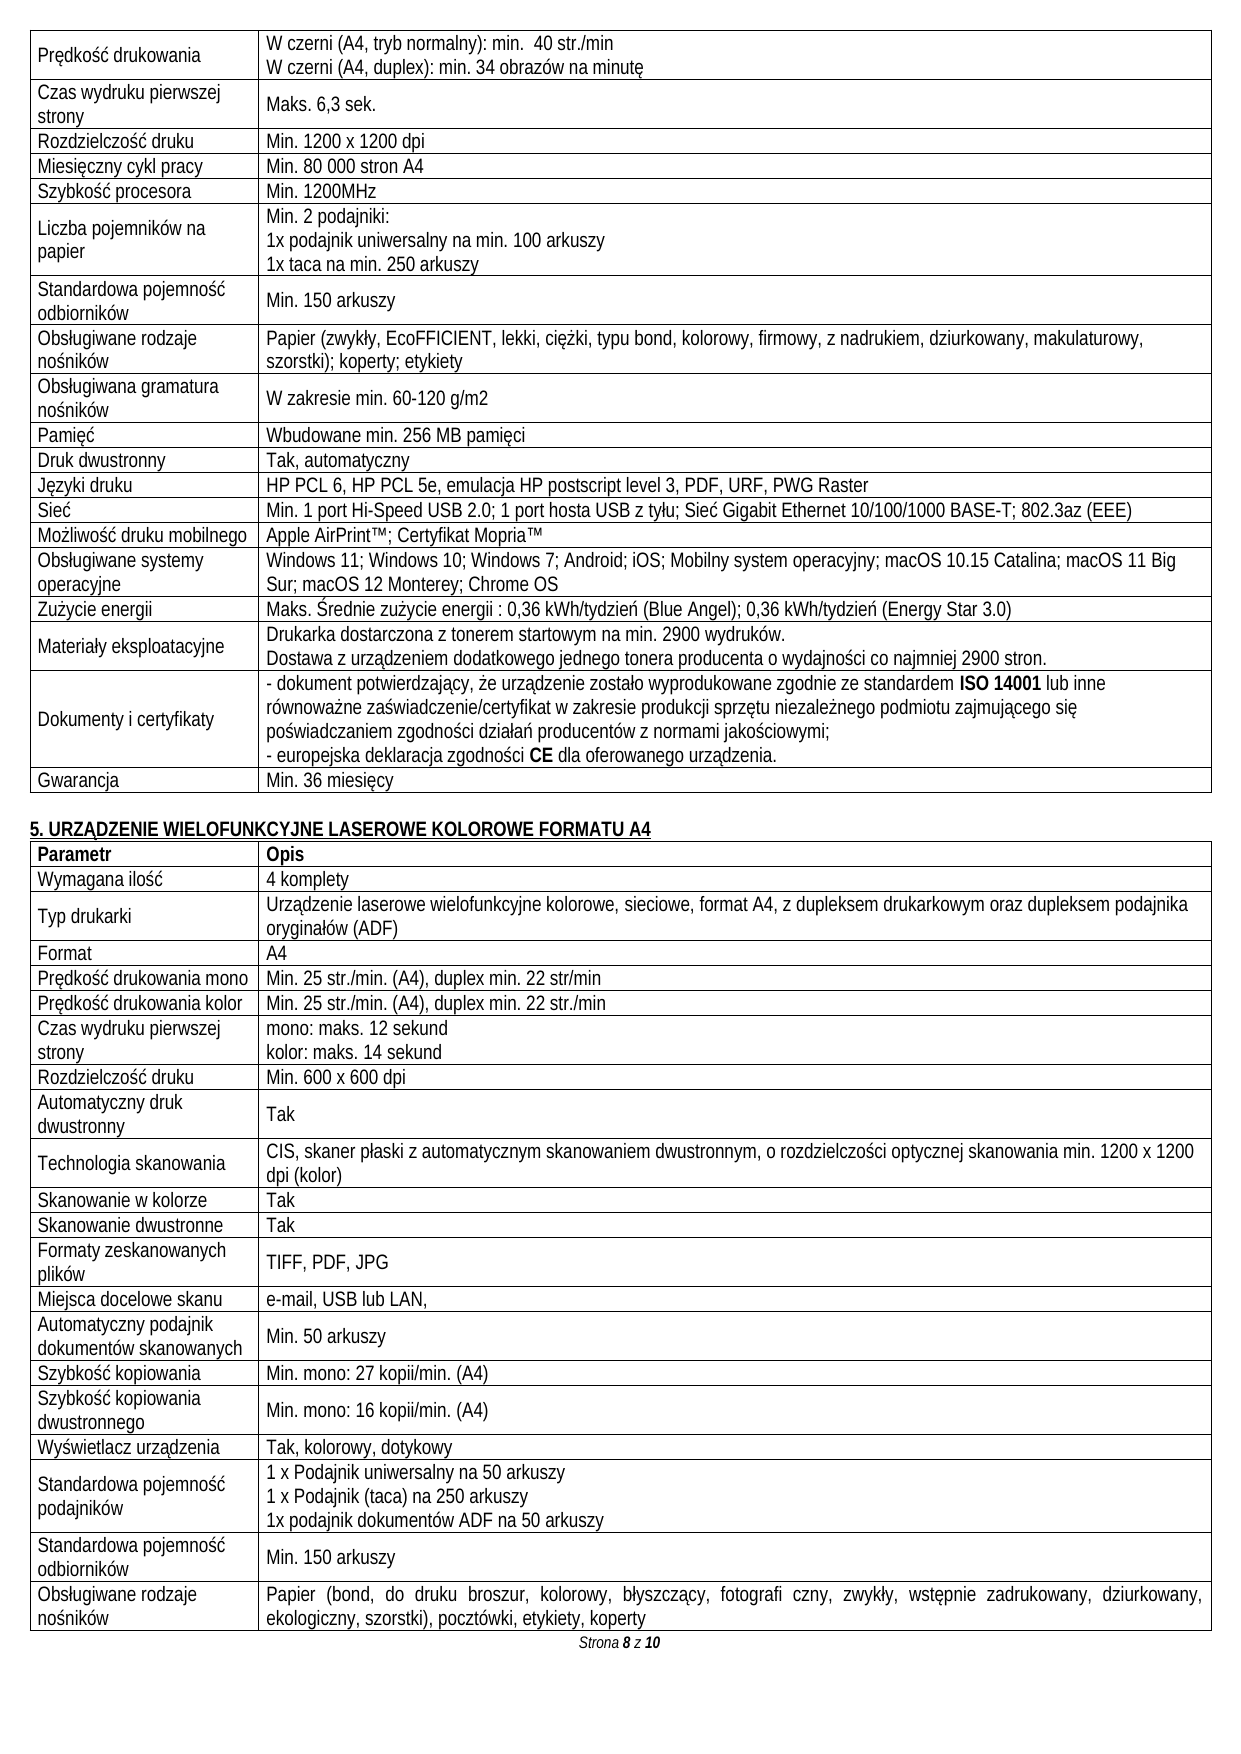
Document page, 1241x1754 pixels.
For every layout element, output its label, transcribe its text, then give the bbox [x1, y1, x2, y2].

table_cell Formaty zeskanowanych plików [31, 1238, 258, 1286]
table_cell Tak [259, 1188, 1211, 1212]
table_cell Tak [259, 1213, 1211, 1237]
table_cell Prędkość drukowania [31, 31, 258, 78]
table_cell Sieć [31, 498, 258, 522]
table_cell Pamięć [31, 423, 258, 447]
table_header Opis [259, 842, 1211, 866]
table_cell Prędkość drukowania kolor [31, 991, 258, 1015]
table_header Parametr [31, 842, 258, 866]
table_cell Skanowanie dwustronne [31, 1213, 258, 1237]
table_cell Min. 80 000 stron A4 [259, 154, 1211, 177]
table_cell Wymagana ilość [31, 867, 258, 891]
table_cell Min. 25 str./min. (A4), duplex min. 22 str/min [259, 966, 1211, 990]
table_cell Min. 600 x 600 dpi [259, 1065, 1211, 1089]
table_cell Czas wydruku pierwszej strony [31, 80, 258, 127]
table_cell 1 x Podajnik uniwersalny na 50 arkuszy 1 x Podajnik (taca) na 250 arkuszy 1x podajnik dokumentów ADF na 50 arkuszy [259, 1460, 1211, 1532]
table_cell Min. 50 arkuszy [259, 1312, 1211, 1360]
table_cell W zakresie min. 60-120 g/m2 [259, 374, 1211, 422]
table_cell Maks. 6,3 sek. [259, 80, 1211, 127]
table_cell Maks. Średnie zużycie energii : 0,36 kWh/tydzień (Blue Angel); 0,36 kWh/tydzień (Energy Star 3.0) [259, 597, 1211, 621]
table_cell Min. 150 arkuszy [259, 1533, 1211, 1581]
table_cell Automatyczny druk dwustronny [31, 1090, 258, 1138]
table_cell Szybkość procesora [31, 179, 258, 202]
table_cell Gwarancja [31, 768, 258, 792]
table_cell Format [31, 941, 258, 965]
table_cell Standardowa pojemność odbiorników [31, 1533, 258, 1581]
table_cell Technologia skanowania [31, 1139, 258, 1187]
table_cell Drukarka dostarczona z tonerem startowym na min. 2900 wydruków. Dostawa z urządzeniem dodatkowego jednego tonera producenta o wydajności co najmniej 2900 stron. [259, 622, 1211, 670]
table_cell Języki druku [31, 473, 258, 497]
table_cell - dokument potwierdzający, że urządzenie zostało wyprodukowane zgodnie ze standardem ISO 14001 lub inne równoważne zaświadczenie/certyfikat w zakresie produkcji sprzętu niezależnego podmiotu zajmującego się poświadczaniem zgodności działań producentów z normami jakościowymi; - europejska deklaracja zgodności CE dla oferowanego urządzenia. [259, 671, 1211, 767]
table_cell Prędkość drukowania mono [31, 966, 258, 990]
table_cell Rozdzielczość druku [31, 1065, 258, 1089]
table_cell Tak, automatyczny [259, 448, 1211, 472]
table_cell Miesięczny cykl pracy [31, 154, 258, 177]
text 5. URZĄDZENIE WIELOFUNKCYJNE LASEROWE KOLOROWE FORMATU A4 [29, 817, 1211, 841]
table_cell Min. 1200 x 1200 dpi [259, 129, 1211, 152]
table_cell Min. 1 port Hi-Speed USB 2.0; 1 port hosta USB z tyłu; Sieć Gigabit Ethernet 10/100/1000 BASE-T; 802.3az (EEE) [259, 498, 1211, 522]
table_cell Obsługiwane systemy operacyjne [31, 548, 258, 596]
table_cell Tak [259, 1090, 1211, 1138]
table_cell Możliwość druku mobilnego [31, 523, 258, 547]
table_cell Min. 150 arkuszy [259, 276, 1211, 324]
table_cell Min. mono: 27 kopii/min. (A4) [259, 1361, 1211, 1385]
table_cell Papier (zwykły, EcoFFICIENT, lekki, ciężki, typu bond, kolorowy, firmowy, z nadrukiem, dziurkowany, makulaturowy, szorstki); koperty; etykiety [259, 325, 1211, 373]
table_cell Typ drukarki [31, 892, 258, 940]
table_cell e-mail, USB lub LAN, [259, 1287, 1211, 1311]
table_cell Standardowa pojemność odbiorników [31, 276, 258, 324]
table_cell Wyświetlacz urządzenia [31, 1435, 258, 1459]
table_cell Wbudowane min. 256 MB pamięci [259, 423, 1211, 447]
table_cell Apple AirPrint™; Certyfikat Mopria™ [259, 523, 1211, 547]
table_cell Min. 2 podajniki: 1x podajnik uniwersalny na min. 100 arkuszy 1x taca na min. 250 arkuszy [259, 204, 1211, 275]
table_cell Szybkość kopiowania dwustronnego [31, 1386, 258, 1434]
table_cell Rozdzielczość druku [31, 129, 258, 152]
table_cell mono: maks. 12 sekund kolor: maks. 14 sekund [259, 1016, 1211, 1064]
table_cell Tak, kolorowy, dotykowy [259, 1435, 1211, 1459]
table_cell Zużycie energii [31, 597, 258, 621]
table_cell Obsługiwana gramatura nośników [31, 374, 258, 422]
table_cell Min. 36 miesięcy [259, 768, 1211, 792]
table_cell Urządzenie laserowe wielofunkcyjne kolorowe, sieciowe, format A4, z dupleksem drukarkowym oraz dupleksem podajnika oryginałów (ADF) [259, 892, 1211, 940]
table_cell HP PCL 6, HP PCL 5e, emulacja HP postscript level 3, PDF, URF, PWG Raster [259, 473, 1211, 497]
table_cell Liczba pojemników na papier [31, 204, 258, 275]
table_cell Dokumenty i certyfikaty [31, 671, 258, 767]
table_cell TIFF, PDF, JPG [259, 1238, 1211, 1286]
table_cell Min. mono: 16 kopii/min. (A4) [259, 1386, 1211, 1434]
table_cell Skanowanie w kolorze [31, 1188, 258, 1212]
table_cell Czas wydruku pierwszej strony [31, 1016, 258, 1064]
table_cell 4 komplety [259, 867, 1211, 891]
table_cell Szybkość kopiowania [31, 1361, 258, 1385]
table_cell Obsługiwane rodzaje nośników [31, 325, 258, 373]
table_cell Min. 25 str./min. (A4), duplex min. 22 str./min [259, 991, 1211, 1015]
table_cell Standardowa pojemność podajników [31, 1460, 258, 1532]
table_cell Druk dwustronny [31, 448, 258, 472]
table_cell Papier (bond, do druku broszur, kolorowy, błyszczący, fotografi czny, zwykły, wstępnie zadrukowany, dziurkowany, ekologiczny, szorstki), pocztówki, etykiety, koperty [259, 1582, 1211, 1629]
table_cell Miejsca docelowe skanu [31, 1287, 258, 1311]
table_cell CIS, skaner płaski z automatycznym skanowaniem dwustronnym, o rozdzielczości optycznej skanowania min. 1200 x 1200 dpi (kolor) [259, 1139, 1211, 1187]
table_cell Min. 1200MHz [259, 179, 1211, 202]
table_cell Windows 11; Windows 10; Windows 7; Android; iOS; Mobilny system operacyjny; macOS 10.15 Catalina; macOS 11 Big Sur; macOS 12 Monterey; Chrome OS [259, 548, 1211, 596]
table_cell W czerni (A4, tryb normalny): min. 40 str./min W czerni (A4, duplex): min. 34 obrazów na minutę [259, 31, 1211, 78]
table_cell Obsługiwane rodzaje nośników [31, 1582, 258, 1629]
table_cell Automatyczny podajnik dokumentów skanowanych [31, 1312, 258, 1360]
table_cell Materiały eksploatacyjne [31, 622, 258, 670]
table_cell A4 [259, 941, 1211, 965]
